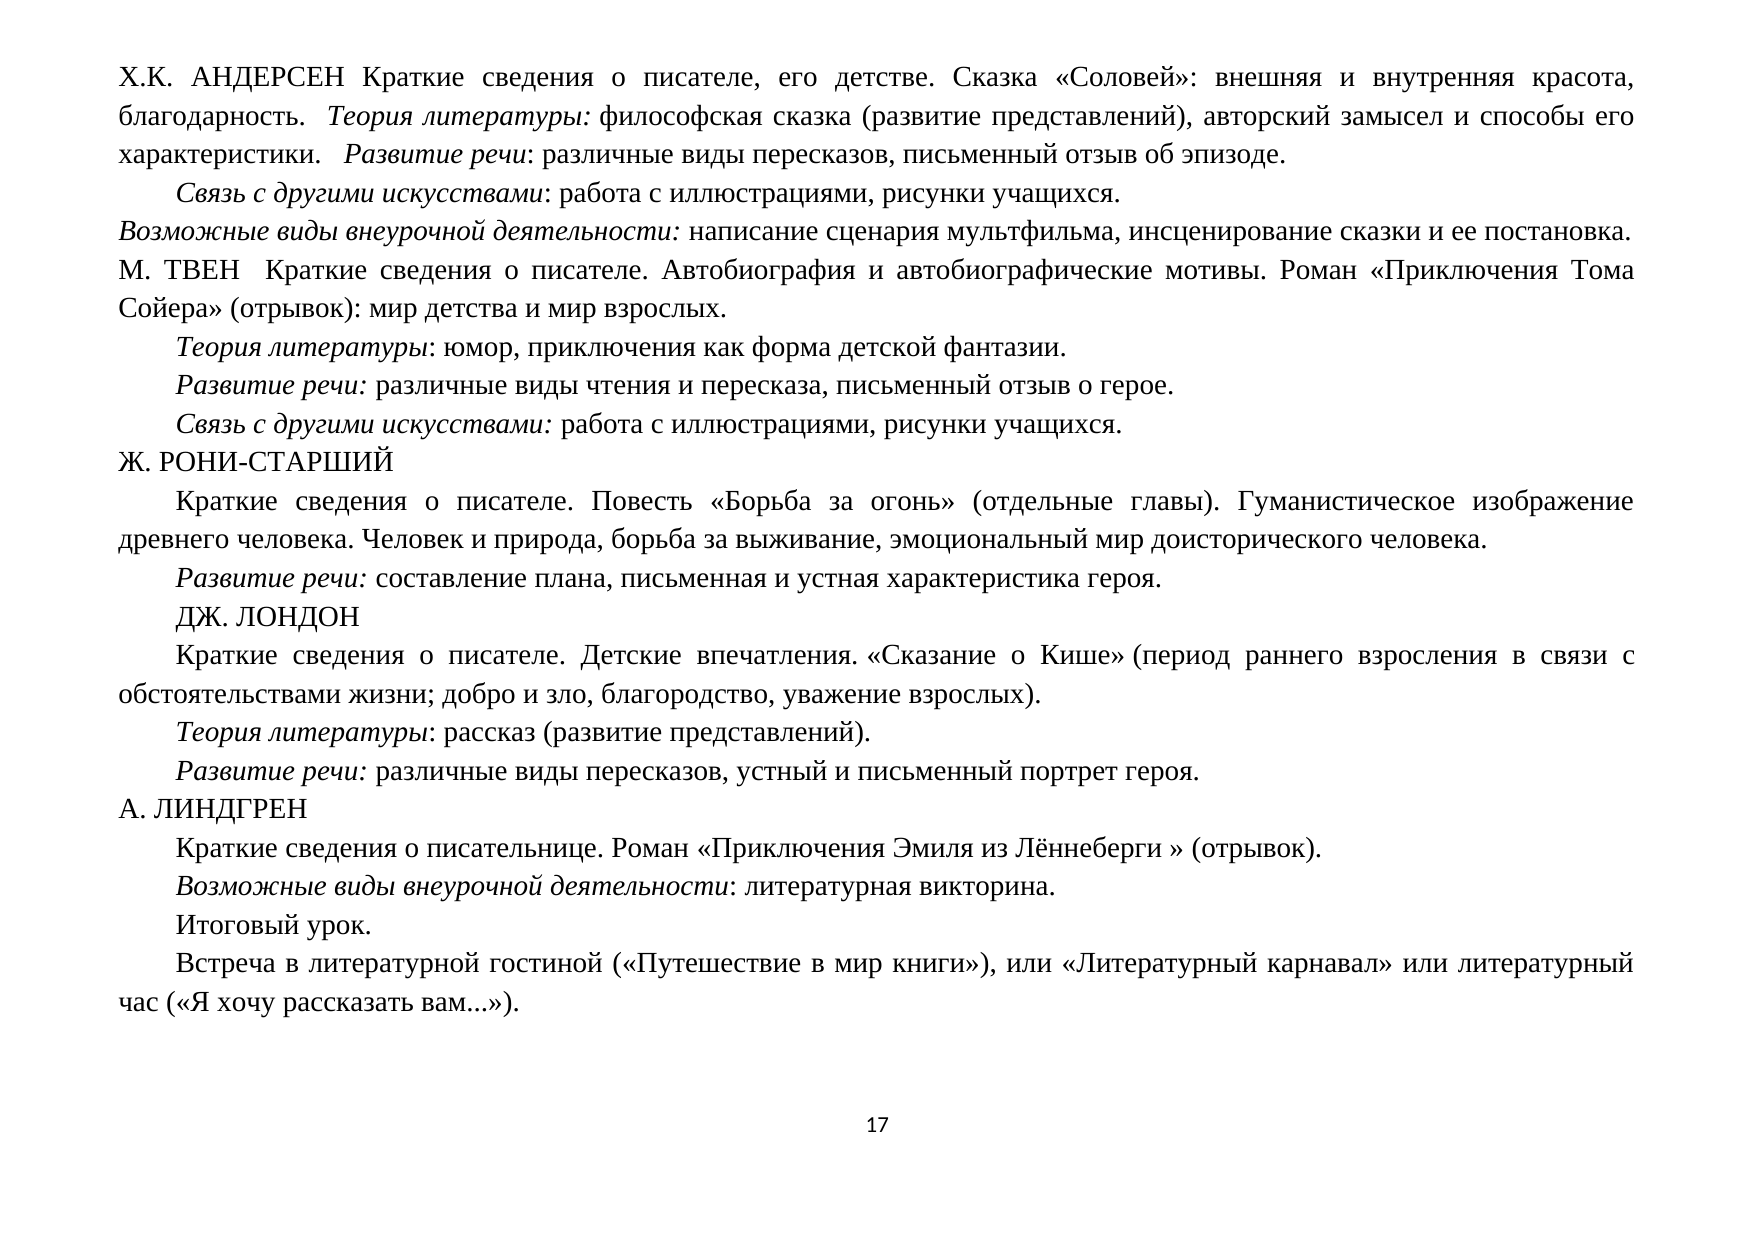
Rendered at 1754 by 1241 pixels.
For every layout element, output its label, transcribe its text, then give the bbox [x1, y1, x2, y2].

text А. ЛИНДГРЕН [118, 791, 1636, 825]
text Теория литературы: рассказ (развитие представлений). [118, 714, 1636, 748]
text Развитие речи: составление плана, письменная и устная характеристика героя. [118, 560, 1636, 594]
text Х.К. АНДЕРСЕН Краткие сведения о писателе, его детстве. Сказка «Соловей»: внешняя и внутренняя красота, благодарность. Теория литературы: философская сказка (развитие представлений), авторский замысел и способы его характеристики. Развитие речи: различные виды пересказов, письменный отзыв об эпизоде. [118, 59, 1636, 170]
text Встреча в литературной гостиной («Путешествие в мир книги»), или «Литературный карнавал» или литературный час («Я хочу рассказать вам...»). [118, 946, 1636, 1018]
text Краткие сведения о писателе. Повесть «Борьба за огонь» (отдельные главы). Гуманистическое изображение древнего человека. Человек и природа, борьба за выживание, эмоциональный мир доисторического человека. [118, 483, 1636, 555]
text Связь с другими искусствами: работа с иллюстрациями, рисунки учащихся. [118, 175, 1636, 208]
text ДЖ. ЛОНДОН [118, 599, 1636, 632]
text Развитие речи: различные виды чтения и пересказа, письменный отзыв о герое. [118, 367, 1636, 401]
text М. ТВЕН Краткие сведения о писателе. Автобиография и автобиографические мотивы. Роман «Приключения Тома Сойера» (отрывок): мир детства и мир взрослых. [118, 252, 1636, 324]
text Развитие речи: различные виды пересказов, устный и письменный портрет героя. [118, 753, 1636, 786]
text Итоговый урок. [118, 907, 1636, 941]
text Возможные виды внеурочной деятельности: написание сценария мультфильма, инсценирование сказки и ее постановка. [118, 213, 1636, 247]
text Возможные виды внеурочной деятельности: литературная викторина. [118, 868, 1636, 902]
text Теория литературы: юмор, приключения как форма детской фантазии. [118, 329, 1636, 362]
text Ж. РОНИ-СТАРШИЙ [118, 444, 1636, 478]
text Краткие сведения о писателе. Детские впечатления. «Сказание о Кише» (период раннего взросления в связи с обстоятельствами жизни; добро и зло, благородство, уважение взрослых). [118, 637, 1636, 709]
text Краткие сведения о писательнице. Роман «Приключения Эмиля из Лённеберги » (отрывок). [118, 830, 1636, 863]
text Связь с другими искусствами: работа с иллюстрациями, рисунки учащихся. [118, 406, 1636, 439]
